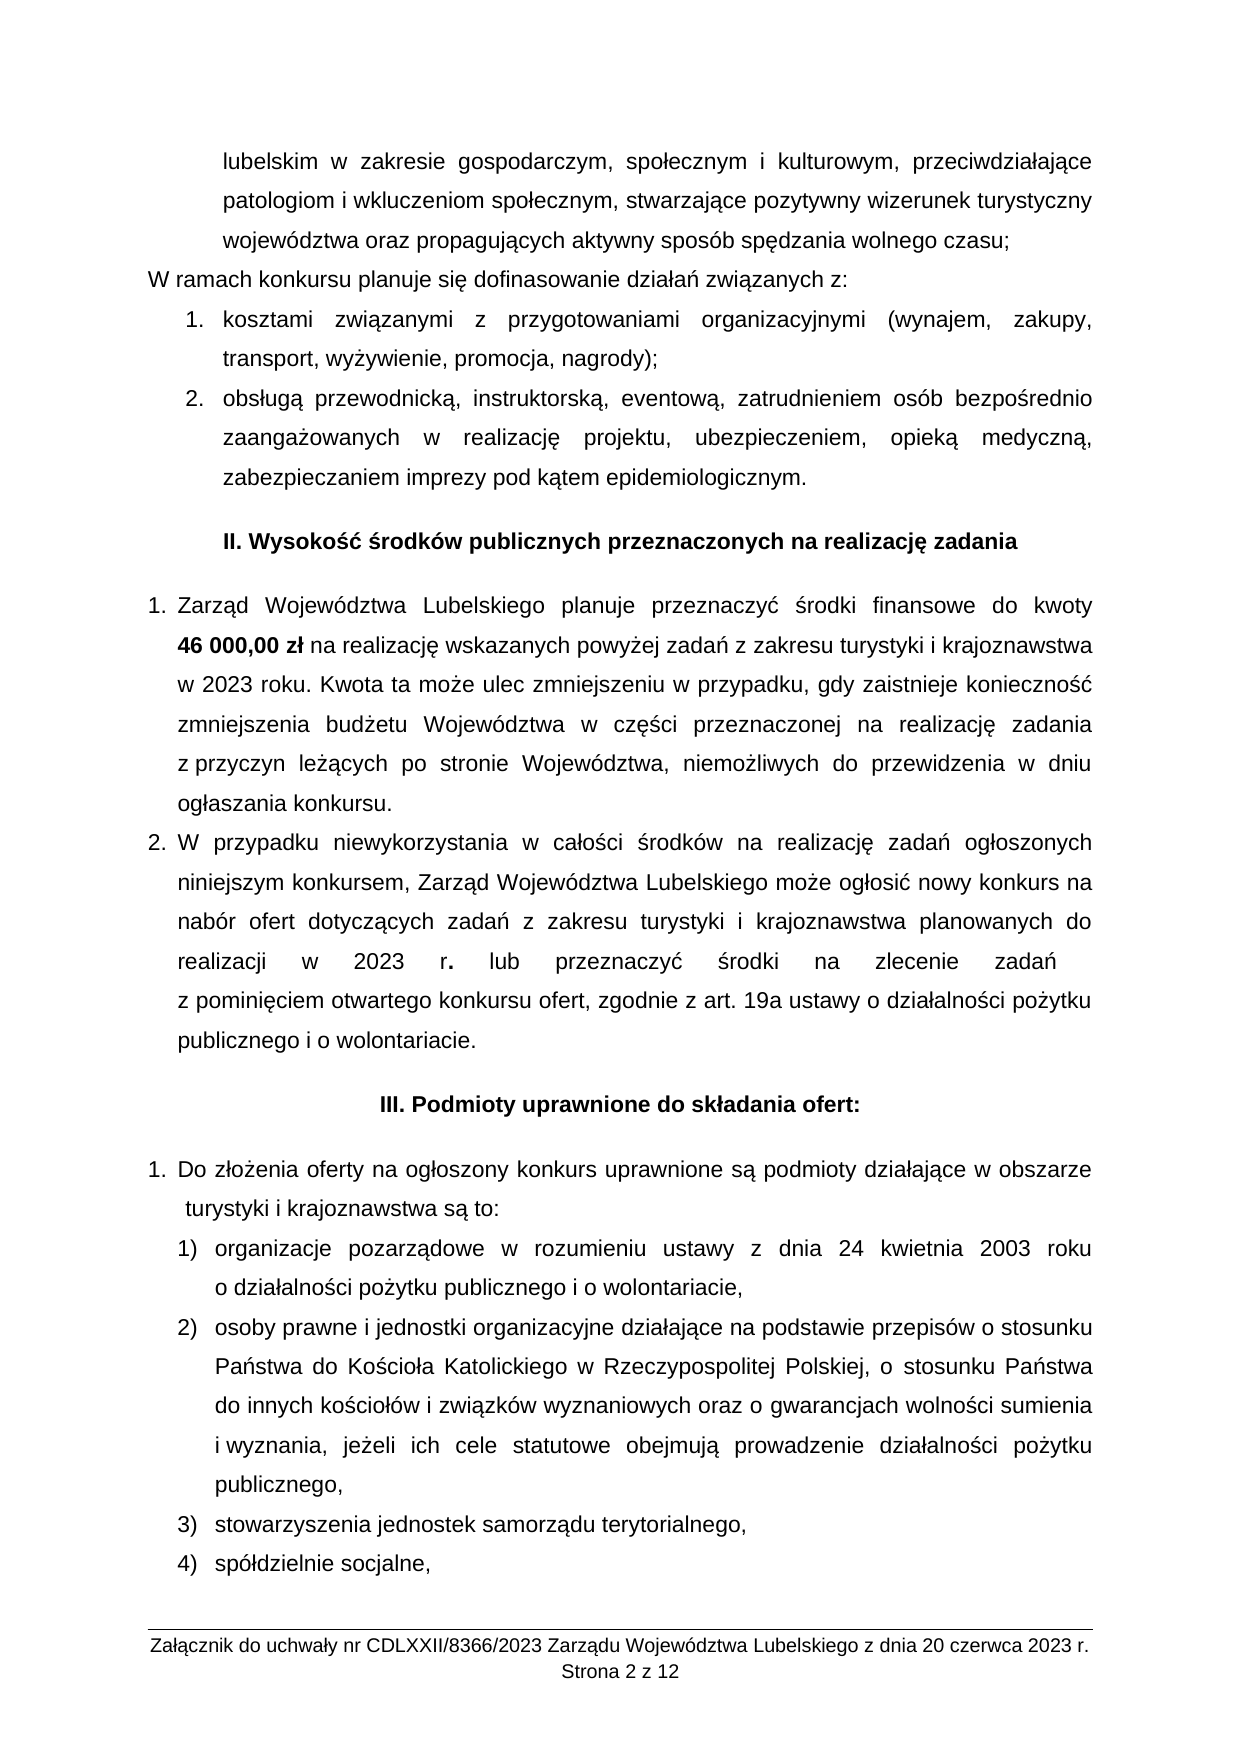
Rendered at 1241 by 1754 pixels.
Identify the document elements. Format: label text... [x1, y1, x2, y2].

list Zarząd Województwa Lubelskiego planuje przeznaczyć środki finansowe do kwoty 46 000,00 zł na realizację wskazanych powyżej zadań z zakresu turystyki i krajoznawstwa w 2023 roku. Kwota ta może ulec zmniejszeniu w przypadku, gdy zaistnieje konieczność zmniejszenia budżetu Województwa w części przeznaczonej na realizację zadania z przyczyn leżących po stronie Województwa, niemożliwych do przewidzenia w dniu ogłaszania konkursu. [148, 592, 1093, 816]
text III. Podmioty uprawnione do składania ofert: [148, 1091, 1093, 1117]
list organizacje pozarządowe w rozumieniu ustawy z dnia 24 kwietnia 2003 roku o działalności pożytku publicznego i o wolontariacie, [177, 1234, 1093, 1300]
list spółdzielnie socjalne, [177, 1550, 1093, 1577]
list obsługą przewodnicką, instruktorską, eventową, zatrudnieniem osób bezpośrednio zaangażowanych w realizację projektu, ubezpieczeniem, opieką medyczną, zabezpieczaniem imprezy pod kątem epidemiologicznym. [185, 384, 1093, 490]
list stowarzyszenia jednostek samorządu terytorialnego, [177, 1511, 1093, 1537]
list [185, 148, 1093, 253]
list Do złożenia oferty na ogłoszony konkurs uprawnione są podmioty działające w obszarze turystyki i krajoznawstwa są to: [148, 1156, 1093, 1221]
list W przypadku niewykorzystania w całości środków na realizację zadań ogłoszonych niniejszym konkursem, Zarząd Województwa Lubelskiego może ogłosić nowy konkurs na nabór ofert dotyczących zadań z zakresu turystyki i krajoznawstwa planowanych do realizacji w 2023 r. lub przeznaczyć środki na zlecenie zadań z pominięciem otwartego konkursu ofert, zgodnie z art. 19a ustawy o działalności pożytku publicznego i o wolontariacie. [148, 829, 1093, 1053]
list kosztami związanymi z przygotowaniami organizacyjnymi (wynajem, zakupy, transport, wyżywienie, promocja, nagrody); [185, 306, 1093, 371]
list osoby prawne i jednostki organizacyjne działające na podstawie przepisów o stosunku Państwa do Kościoła Katolickiego w Rzeczypospolitej Polskiej, o stosunku Państwa do innych kościołów i związków wyznaniowych oraz o gwarancjach wolności sumienia i wyznania, jeżeli ich cele statutowe obejmują prowadzenie działalności pożytku publicznego, [177, 1313, 1093, 1498]
text W ramach konkursu planuje się dofinasowanie działań związanych z: [148, 266, 1093, 292]
text II. Wysokość środków publicznych przeznaczonych na realizację zadania [148, 528, 1093, 554]
